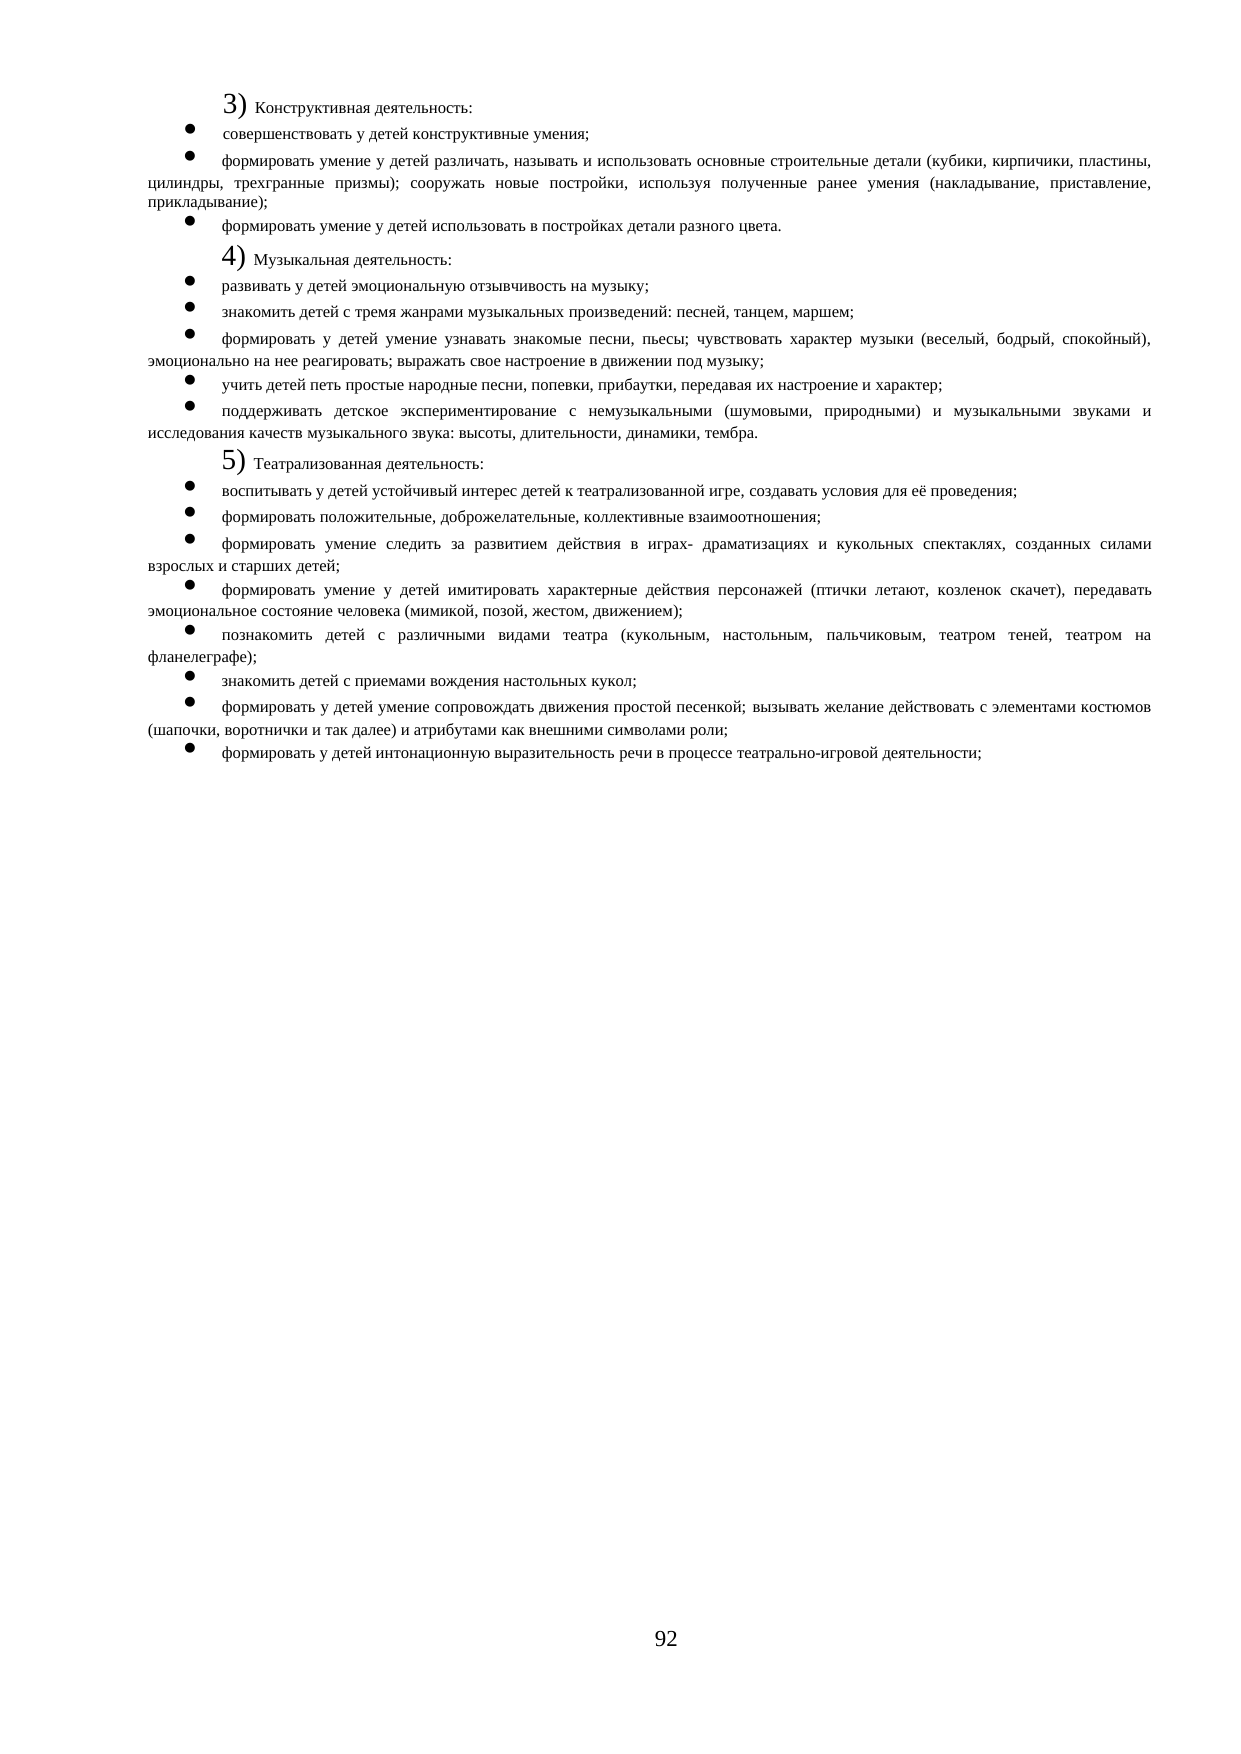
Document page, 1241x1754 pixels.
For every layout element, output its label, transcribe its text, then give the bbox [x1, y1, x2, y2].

list формировать умение следить за развитием действия в играх- драматизациях и кукольных спектаклях, созданных силами взрослых и старших детей; [148, 529, 1152, 575]
list поддерживать детское экспериментирование с немузыкальными (шумовыми, природными) и музыкальными звуками и исследования качеств музыкального звука: высоты, длительности, динамики, тембра. [148, 397, 1152, 442]
list учить детей петь простые народные песни, попевки, прибаутки, передавая их настроение и характер; [148, 370, 1151, 397]
list совершенствовать у детей конструктивные умения; [185, 119, 1201, 146]
list воспитывать у детей устойчивый интерес детей к театрализованной игре, создавать условия для её проведения; [148, 476, 1151, 502]
list формировать умение у детей имитировать характерные действия персонажей (птички летают, козленок скачет), передавать эмоциональное состояние человека (мимикой, позой, жестом, движением); [148, 575, 1152, 620]
list формировать умение у детей различать, называть и использовать основные строительные детали (кубики, кирпичики, пластины, цилиндры, трехгранные призмы); сооружать новые постройки, используя полученные ранее умения (накладывание, приставление, прикладывание); [148, 146, 1152, 211]
list формировать положительные, доброжелательные, коллективные взаимоотношения; [148, 502, 1135, 529]
list знакомить детей с приемами вождения настольных кукол; [185, 666, 1201, 693]
list Конструктивная деятельность: [223, 86, 1201, 119]
list формировать у детей интонационную выразительность речи в процессе театрально-игровой деятельности; [148, 738, 1152, 765]
list познакомить детей с различными видами театра (кукольным, настольным, пальчиковым, театром теней, театром на фланелеграфе); [148, 620, 1151, 666]
list формировать у детей умение узнавать знакомые песни, пьесы; чувствовать характер музыки (веселый, бодрый, спокойный), эмоционально на нее реагировать; выражать свое настроение в движении под музыку; [148, 324, 1152, 370]
list развивать у детей эмоциональную отзывчивость на музыку; [185, 271, 1201, 298]
list Театрализованная деятельность: [221, 442, 1201, 476]
list Музыкальная деятельность: [221, 238, 1201, 271]
list формировать у детей умение сопровождать движения простой песенкой; вызывать желание действовать с элементами костюмов (шапочки, воротнички и так далее) и атрибутами как внешними символами роли; [148, 693, 1152, 738]
list формировать умение у детей использовать в постройках детали разного цвета. [148, 211, 1152, 238]
list знакомить детей с тремя жанрами музыкальных произведений: песней, танцем, маршем; [148, 298, 1151, 324]
